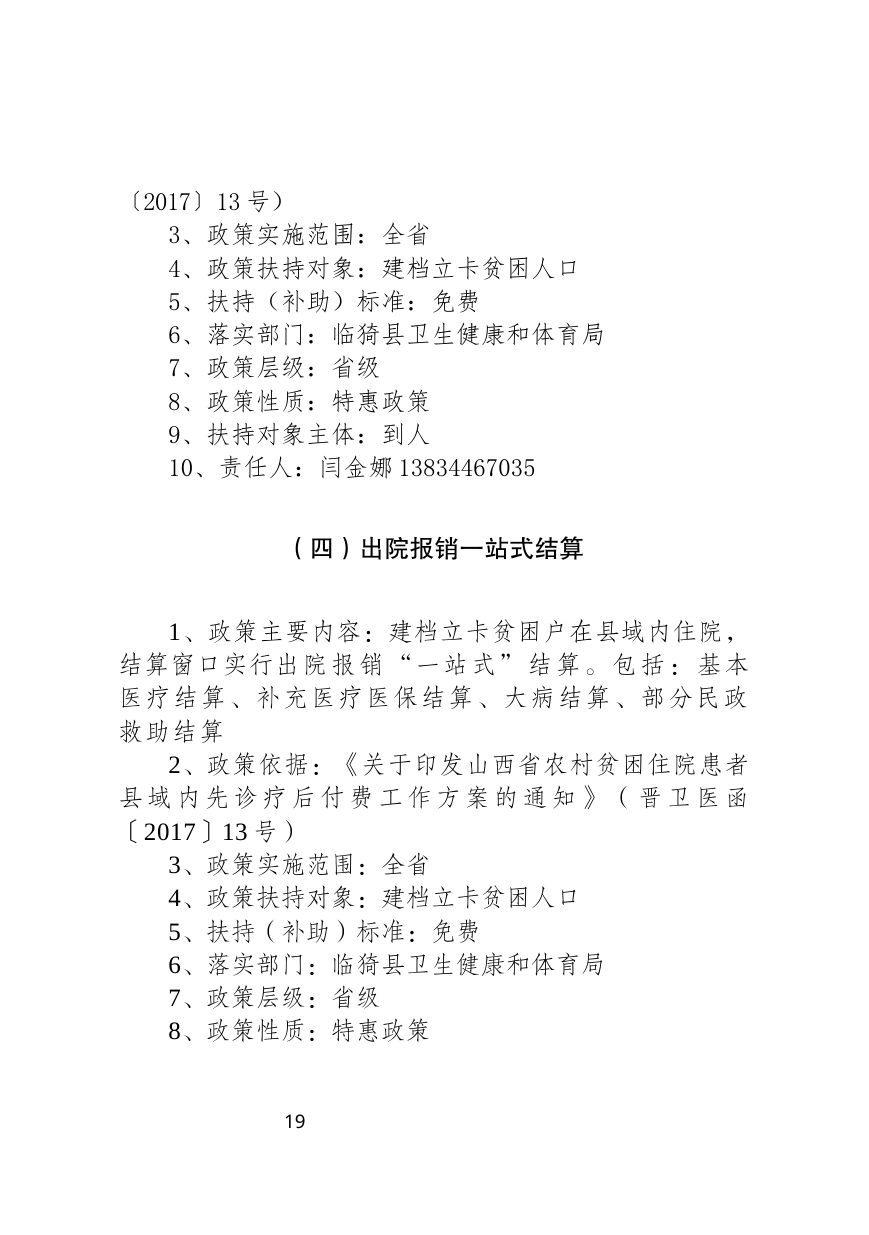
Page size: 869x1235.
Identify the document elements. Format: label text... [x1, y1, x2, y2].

text 3、政策实施范围：全省 [118, 217, 750, 250]
text 6、落实部门：临猗县卫生健康和体育局 [118, 316, 750, 349]
text 6、落实部门：临猗县卫生健康和体育局 [118, 948, 750, 981]
text 5、扶持（补助）标准：免费 [118, 283, 750, 316]
text 7、政策层级：省级 [118, 349, 750, 383]
text 4、政策扶持对象：建档立卡贫困人口 [118, 250, 750, 283]
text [118, 183, 750, 217]
text 2、政策依据：《关于印发山西省农村贫困住院患者县域内先诊疗后付费工作方案的通知》（晋卫医函〔2017〕13号） [118, 748, 750, 848]
text 9、扶持对象主体：到人 [118, 416, 750, 449]
text 8、政策性质：特惠政策 [118, 383, 750, 416]
text 5、扶持（补助）标准：免费 [118, 915, 750, 948]
text 8、政策性质：特惠政策 [118, 1014, 750, 1048]
text 1、政策主要内容：建档立卡贫困户在县域内住院，结算窗口实行出院报销“一站式”结算。包括：基本医疗结算、补充医疗医保结算、大病结算、部分民政救助结算 [118, 616, 750, 748]
text （四）出院报销一站式结算 [118, 532, 750, 566]
text 7、政策层级：省级 [118, 981, 750, 1014]
text 10、责任人：闫金娜13834467035 [118, 449, 750, 482]
text 3、政策实施范围：全省 [118, 848, 750, 881]
text 4、政策扶持对象：建档立卡贫困人口 [118, 881, 750, 915]
